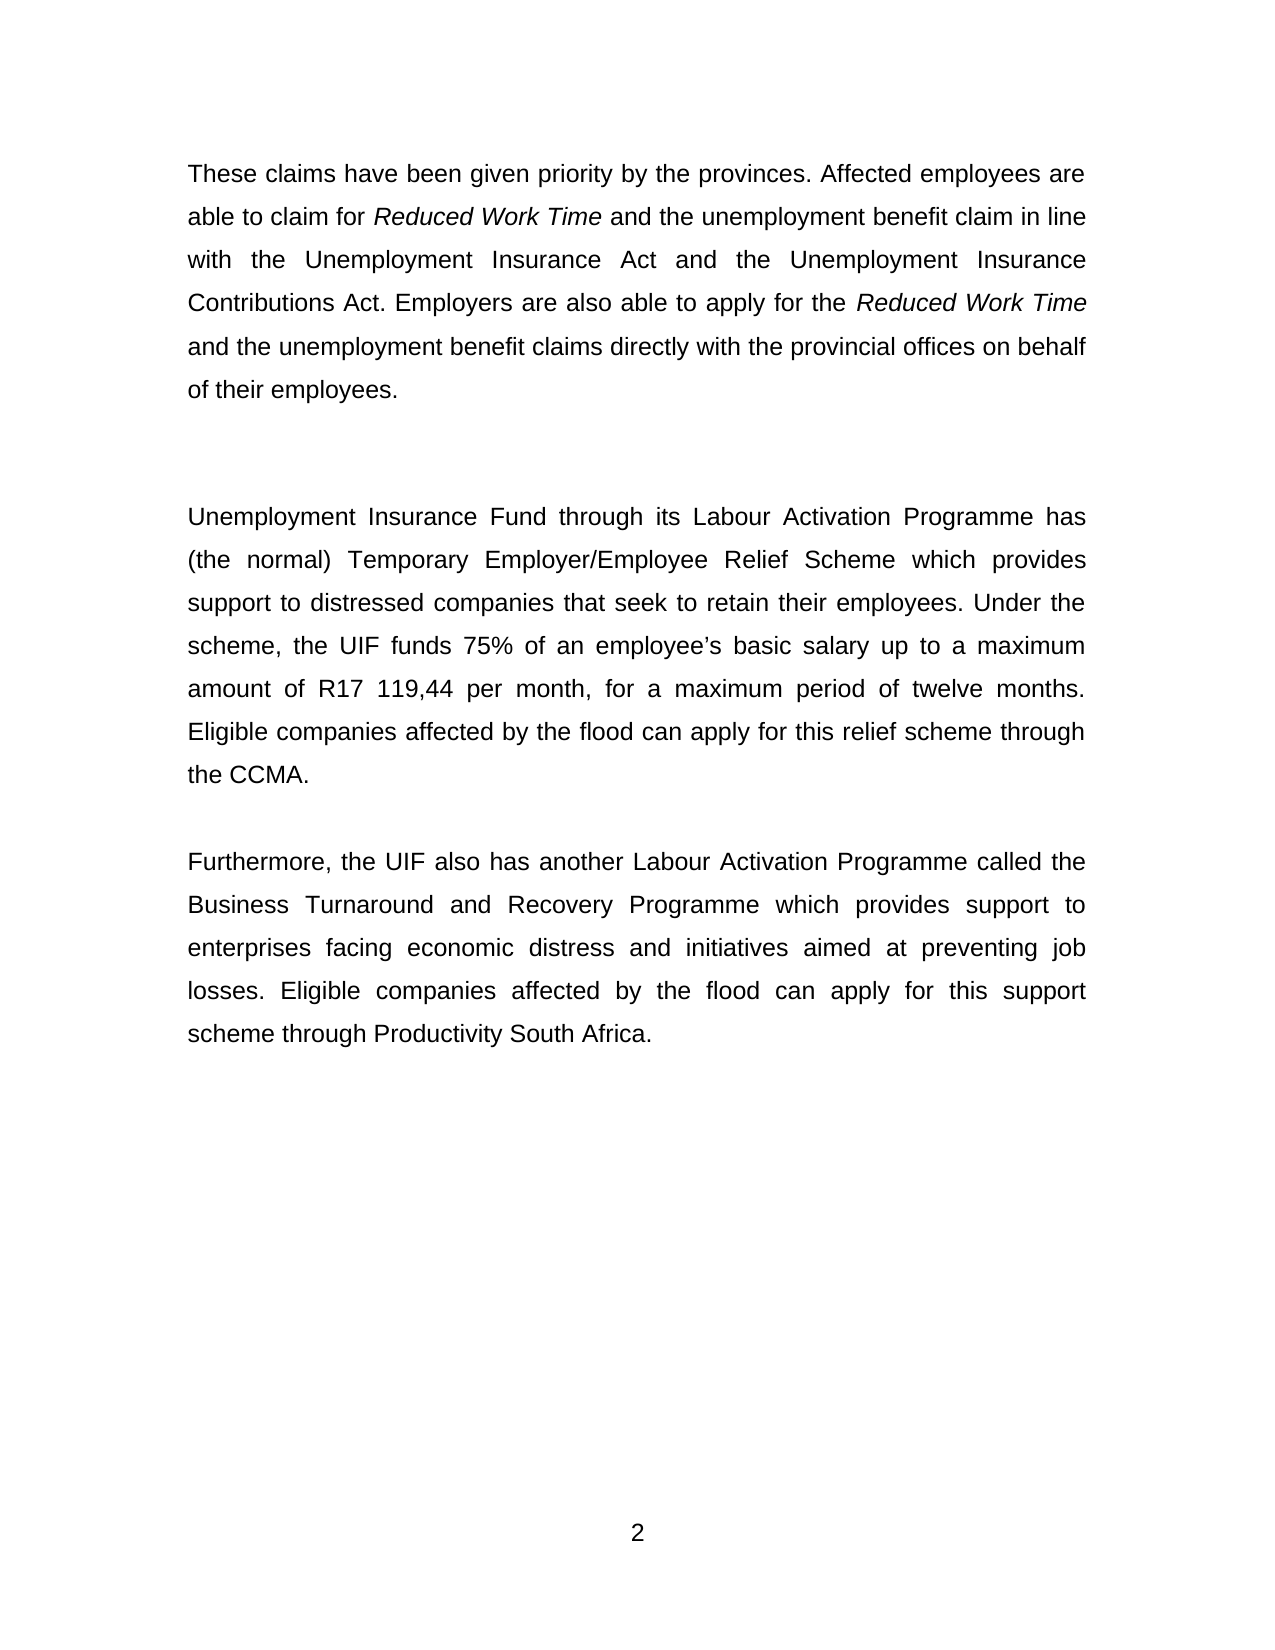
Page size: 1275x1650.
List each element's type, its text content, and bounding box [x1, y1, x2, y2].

text These claims have been given priority by the provinces. Affected employees are able to claim for Reduced Work Time and the unemployment benefit claim in line with the Unemployment Insurance Act and the Unemployment Insurance Contributions Act. Employers are also able to apply for the Reduced Work Time and the unemployment benefit claims directly with the provincial offices on behalf of their employees. [187, 159, 1087, 403]
text Furthermore, the UIF also has another Labour Activation Programme called the Business Turnaround and Recovery Programme which provides support to enterprises facing economic distress and initiatives aimed at preventing job losses. Eligible companies affected by the flood can apply for this support scheme through Productivity South Africa. [187, 847, 1087, 1048]
text Unemployment Insurance Fund through its Labour Activation Programme has (the normal) Temporary Employer/Employee Relief Scheme which provides support to distressed companies that seek to retain their employees. Under the scheme, the UIF funds 75% of an employee’s basic salary up to a maximum amount of R17 119,44 per month, for a maximum period of twelve months. Eligible companies affected by the flood can apply for this relief scheme through the CCMA. [187, 502, 1087, 789]
